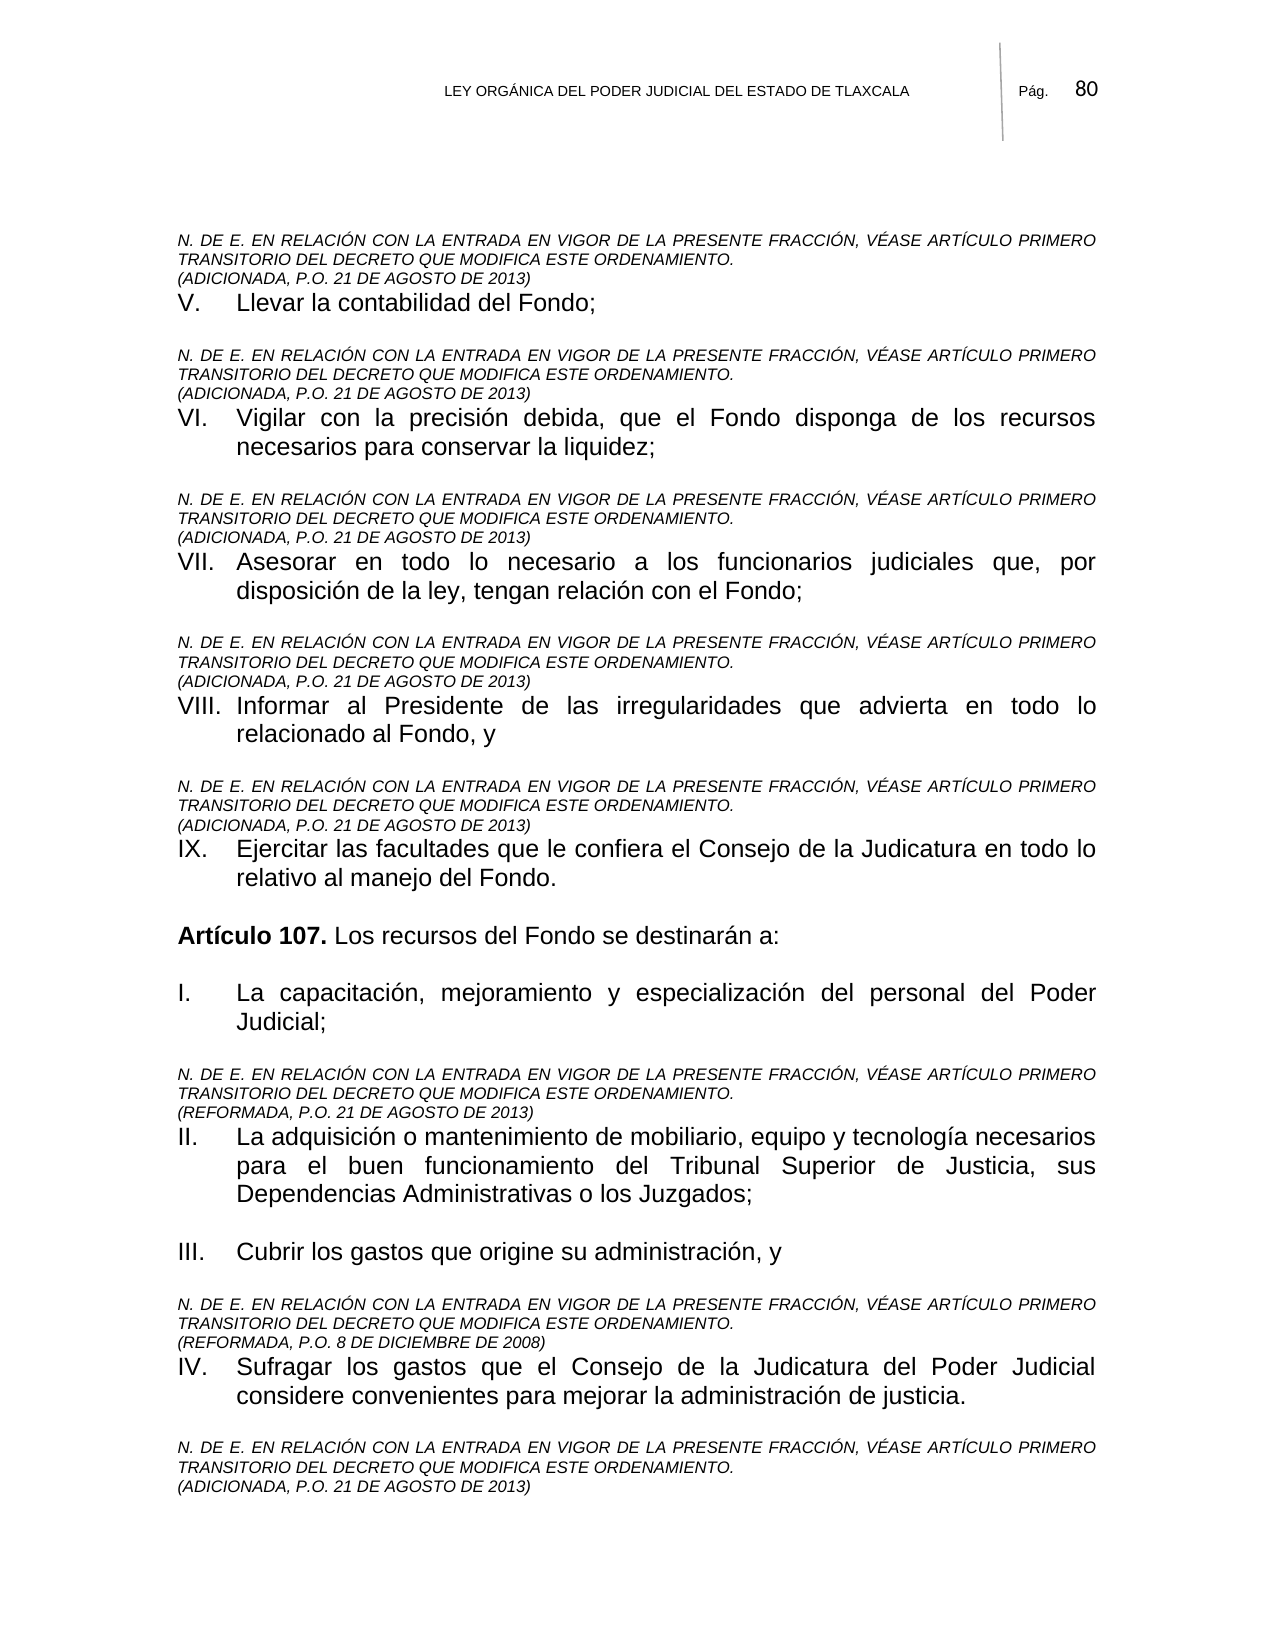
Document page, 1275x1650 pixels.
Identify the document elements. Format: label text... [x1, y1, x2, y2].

text (ADICIONADA, P.O. 21 DE AGOSTO DE 2013) [177, 672, 1098, 691]
text (ADICIONADA, P.O. 21 DE AGOSTO DE 2013) [177, 528, 1098, 547]
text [177, 1438, 1098, 1477]
text (ADICIONADA, P.O. 21 DE AGOSTO DE 2013) [177, 1477, 1098, 1496]
text (REFORMADA, P.O. 21 DE AGOSTO DE 2013) [177, 1103, 1098, 1122]
text II. La adquisición o mantenimiento de mobiliario, equipo y tecnología necesarios para el buen funcionamiento del Tribunal Superior de Justicia, sus Dependencias Administrativas o los Juzgados; [177, 1122, 1098, 1208]
text (REFORMADA, P.O. 8 DE DICIEMBRE DE 2008) [177, 1333, 1098, 1352]
text N. DE E. EN RELACIÓN CON LA ENTRADA EN VIGOR DE LA PRESENTE FRACCIÓN, VÉASE ARTÍCULO PRIMERO TRANSITORIO DEL DECRETO QUE MODIFICA ESTE ORDENAMIENTO. [177, 777, 1098, 815]
text V. Llevar la contabilidad del Fondo; [177, 288, 1098, 317]
text VII. Asesorar en todo lo necesario a los funcionarios judiciales que, por disposición de la ley, tengan relación con el Fondo; [177, 547, 1098, 604]
text N. DE E. EN RELACIÓN CON LA ENTRADA EN VIGOR DE LA PRESENTE FRACCIÓN, VÉASE ARTÍCULO PRIMERO TRANSITORIO DEL DECRETO QUE MODIFICA ESTE ORDENAMIENTO. [177, 633, 1098, 672]
text N. DE E. EN RELACIÓN CON LA ENTRADA EN VIGOR DE LA PRESENTE FRACCIÓN, VÉASE ARTÍCULO PRIMERO TRANSITORIO DEL DECRETO QUE MODIFICA ESTE ORDENAMIENTO. [177, 1294, 1098, 1333]
text IX. Ejercitar las facultades que le confiera el Consejo de la Judicatura en todo lo relativo al manejo del Fondo. [177, 834, 1098, 892]
text VI. Vigilar con la precisión debida, que el Fondo disponga de los recursos necesarios para conservar la liquidez; [177, 403, 1098, 461]
text IV. Sufragar los gastos que el Consejo de la Judicatura del Poder Judicial considere convenientes para mejorar la administración de justicia. [177, 1352, 1098, 1409]
text III. Cubrir los gastos que origine su administración, y [177, 1237, 1098, 1266]
text (ADICIONADA, P.O. 21 DE AGOSTO DE 2013) [177, 269, 1098, 288]
text N. DE E. EN RELACIÓN CON LA ENTRADA EN VIGOR DE LA PRESENTE FRACCIÓN, VÉASE ARTÍCULO PRIMERO TRANSITORIO DEL DECRETO QUE MODIFICA ESTE ORDENAMIENTO. [177, 489, 1098, 528]
text (ADICIONADA, P.O. 21 DE AGOSTO DE 2013) [177, 384, 1098, 403]
text I. La capacitación, mejoramiento y especialización del personal del Poder Judicial; [177, 978, 1098, 1036]
text N. DE E. EN RELACIÓN CON LA ENTRADA EN VIGOR DE LA PRESENTE FRACCIÓN, VÉASE ARTÍCULO PRIMERO TRANSITORIO DEL DECRETO QUE MODIFICA ESTE ORDENAMIENTO. [177, 346, 1098, 384]
text VIII. Informar al Presidente de las irregularidades que advierta en todo lo relacionado al Fondo, y [177, 691, 1098, 748]
text (ADICIONADA, P.O. 21 DE AGOSTO DE 2013) [177, 815, 1098, 834]
text Artículo 107. Los recursos del Fondo se destinarán a: [177, 921, 1098, 949]
text N. DE E. EN RELACIÓN CON LA ENTRADA EN VIGOR DE LA PRESENTE FRACCIÓN, VÉASE ARTÍCULO PRIMERO TRANSITORIO DEL DECRETO QUE MODIFICA ESTE ORDENAMIENTO. [177, 1064, 1098, 1103]
text N. DE E. EN RELACIÓN CON LA ENTRADA EN VIGOR DE LA PRESENTE FRACCIÓN, VÉASE ARTÍCULO PRIMERO TRANSITORIO DEL DECRETO QUE MODIFICA ESTE ORDENAMIENTO. [177, 231, 1098, 269]
